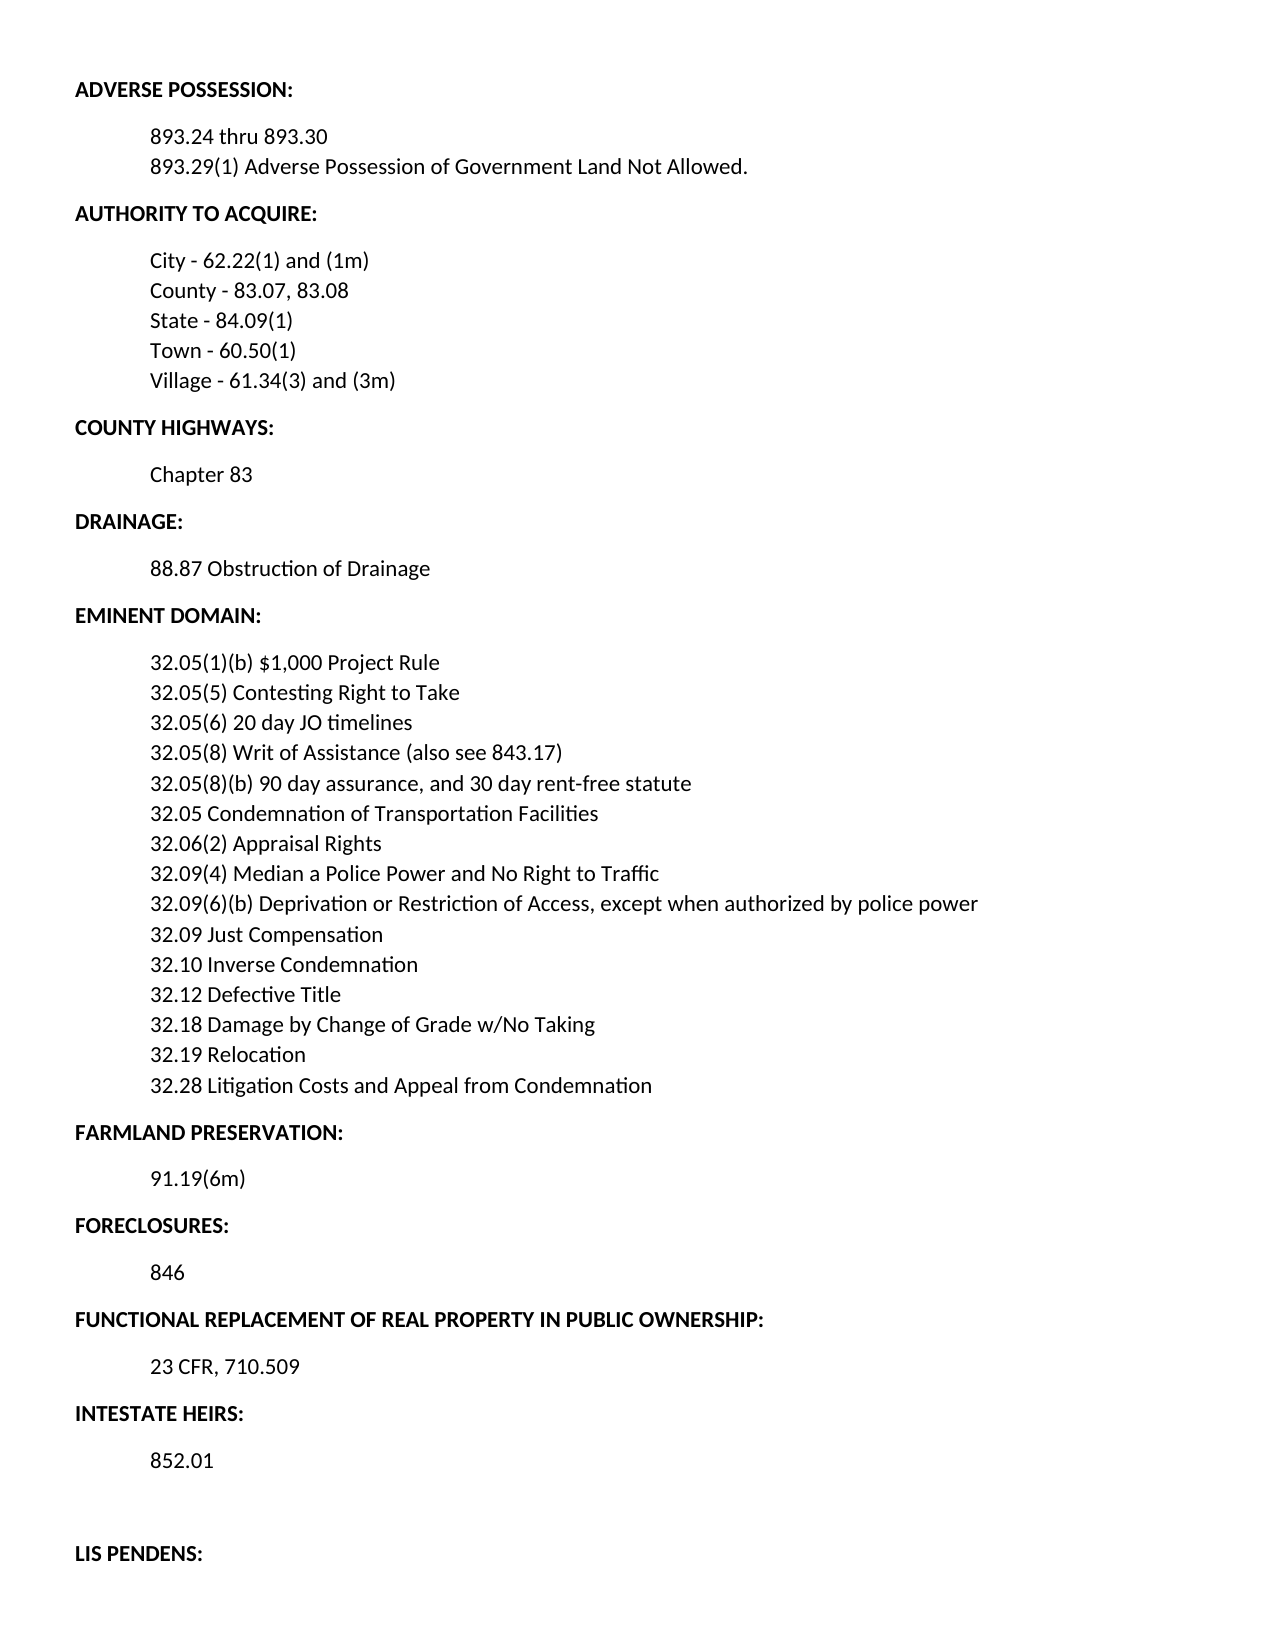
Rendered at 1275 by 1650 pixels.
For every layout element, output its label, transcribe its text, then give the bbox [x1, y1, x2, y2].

text 91.19(6m) [75, 1164, 1200, 1193]
text DRAINAGE: [75, 507, 1200, 535]
text EMINENT DOMAIN: [75, 601, 1200, 629]
text AUTHORITY TO ACQUIRE: [75, 199, 1200, 227]
text 23 CFR, 710.509 [75, 1352, 1200, 1380]
text ADVERSE POSSESSION: [75, 75, 1200, 103]
text LIS PENDENS: [75, 1539, 1200, 1568]
text FUNCTIONAL REPLACEMENT OF REAL PROPERTY IN PUBLIC OWNERSHIP: [75, 1305, 1200, 1333]
text INTESTATE HEIRS: [75, 1399, 1200, 1427]
text COUNTY HIGHWAYS: [75, 413, 1200, 442]
text City - 62.22(1) and (1m) County - 83.07, 83.08 State - 84.09(1) Town - 60.50(1) Village - 61.34(3) and (3m) [75, 246, 1200, 395]
text 32.05(1)(b) $1,000 Project Rule 32.05(5) Contesting Right to Take 32.05(6) 20 day JO timelines 32.05(8) Writ of Assistance (also see 843.17) 32.05(8)(b) 90 day assurance, and 30 day rent-free statute 32.05 Condemnation of Transportation Facilities 32.06(2) Appraisal Rights 32.09(4) Median a Police Power and No Right to Traffic 32.09(6)(b) Deprivation or Restriction of Access, except when authorized by police power 32.09 Just Compensation 32.10 Inverse Condemnation 32.12 Defective Title 32.18 Damage by Change of Grade w/No Taking 32.19 Relocation 32.28 Litigation Costs and Appeal from Condemnation [150, 648, 1200, 1099]
text 846 [75, 1258, 1200, 1286]
text FARMLAND PRESERVATION: [75, 1118, 1200, 1146]
text 88.87 Obstruction of Drainage [75, 554, 1200, 582]
text FORECLOSURES: [75, 1211, 1200, 1239]
text 893.24 thru 893.30 893.29(1) Adverse Possession of Government Land Not Allowed. [75, 122, 1200, 180]
text 852.01 [75, 1446, 1200, 1474]
text Chapter 83 [75, 460, 1200, 488]
